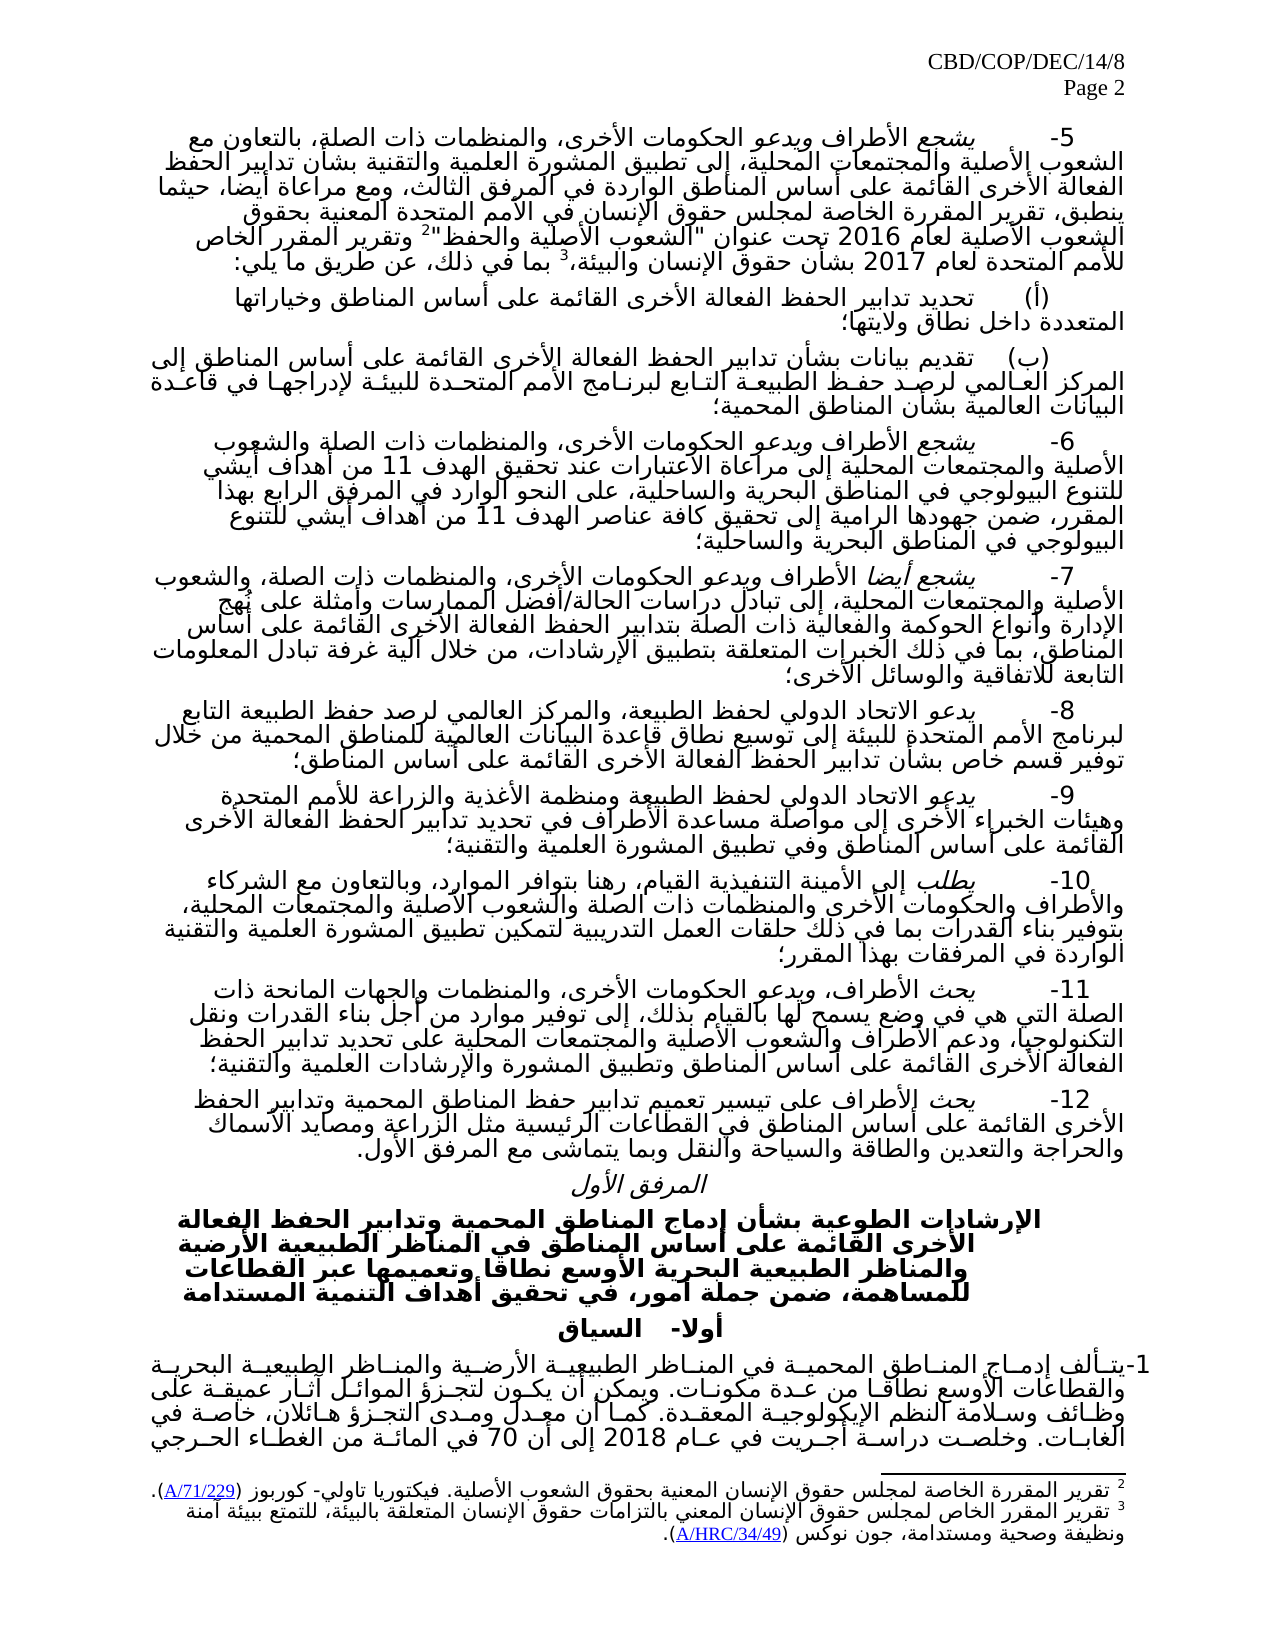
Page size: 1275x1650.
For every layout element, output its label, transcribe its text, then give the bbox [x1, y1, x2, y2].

text أولا- السياق [150, 1318, 1131, 1343]
text (أ) تحديد تدابير الحفظ الفعالة الأخرى القائمة على أساس المناطق وخياراتها المتعددة داخل نطاق ولايتها؛ [150, 286, 1125, 336]
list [150, 1353, 1126, 1452]
list يحث الأطراف على تيسير تعميم تدابير حفظ المناطق المحمية وتدابير الحفظ الأخرى القائمة على أساس المناطق في القطاعات الرئيسية مثل الزراعة ومصايد الأسماك والحراجة والتعدين والطاقة والسياحة والنقل وبما يتماشى مع المرفق الأول. [150, 1088, 1125, 1163]
list يشجع الأطراف ويدعو الحكومات الأخرى، والمنظمات ذات الصلة والشعوب الأصلية والمجتمعات المحلية إلى مراعاة الاعتبارات عند تحقيق الهدف 11 من أهداف أيشي للتنوع البيولوجي في المناطق البحرية والساحلية، على النحو الوارد في المرفق الرابع بهذا المقرر، ضمن جهودها الرامية إلى تحقيق كافة عناصر الهدف 11 من أهداف أيشي للتنوع البيولوجي في المناطق البحرية والساحلية؛ [150, 431, 1125, 555]
list يشجع أيضا الأطراف ويدعو الحكومات الأخرى، والمنظمات ذات الصلة، والشعوب الأصلية والمجتمعات المحلية، إلى تبادل دراسات الحالة/أفضل الممارسات وأمثلة على نُهج الإدارة وأنواع الحوكمة والفعالية ذات الصلة بتدابير الحفظ الفعالة الأخرى القائمة على أساس المناطق، بما في ذلك الخبرات المتعلقة بتطبيق الإرشادات، من خلال آلية غرفة تبادل المعلومات التابعة للاتفاقية والوسائل الأخرى؛ [150, 565, 1125, 689]
list يطلب إلى الأمينة التنفيذية القيام، رهنا بتوافر الموارد، وبالتعاون مع الشركاء والأطراف والحكومات الأخرى والمنظمات ذات الصلة والشعوب الأصلية والمجتمعات المحلية، بتوفير بناء القدرات بما في ذلك حلقات العمل التدريبية لتمكين تطبيق المشورة العلمية والتقنية الواردة في المرفقات بهذا المقرر؛ [150, 869, 1125, 968]
list يدعو الاتحاد الدولي لحفظ الطبيعة ومنظمة الأغذية والزراعة للأمم المتحدة وهيئات الخبراء الأخرى إلى مواصلة مساعدة الأطراف في تحديد تدابير الحفظ الفعالة الأخرى القائمة على أساس المناطق وفي تطبيق المشورة العلمية والتقنية؛ [150, 784, 1125, 859]
list يشجع الأطراف ويدعو الحكومات الأخرى، والمنظمات ذات الصلة، بالتعاون مع الشعوب الأصلية والمجتمعات المحلية، إلى تطبيق المشورة العلمية والتقنية بشأن تدابير الحفظ الفعالة الأخرى القائمة على أساس المناطق الواردة في المرفق الثالث، ومع مراعاة أيضا، حيثما ينطبق، تقرير المقررة الخاصة لمجلس حقوق الإنسان في الأمم المتحدة المعنية بحقوق الشعوب الأصلية لعام 2016 تحت عنوان "الشعوب الأصلية والحفظ" وتقرير المقرر الخاص للأمم المتحدة لعام 2017 بشأن حقوق الإنسان والبيئة، بما في ذلك، عن طريق ما يلي: [150, 127, 1125, 276]
text الإرشادات الطوعية بشأن إدماج المناطق المحمية وتدابير الحفظ الفعالة الأخرى القائمة على أساس المناطق في المناظر الطبيعية الأرضية والمناظر الطبيعية البحرية الأوسع نطاقا وتعميمها عبر القطاعات للمساهمة، ضمن جملة أمور، في تحقيق أهداف التنمية المستدامة [150, 1208, 1069, 1308]
text (ب) تقديم بيانات بشأن تدابير الحفظ الفعالة الأخرى القائمة على أساس المناطق إلى المركز العالمي لرصد حفظ الطبيعة التابع لبرنامج الأمم المتحدة للبيئة لإدراجها في قاعدة البيانات العالمية بشأن المناطق المحمية؛ [150, 346, 1125, 421]
text المرفق الأول [150, 1173, 1125, 1198]
list يحث الأطراف، ويدعو الحكومات الأخرى، والمنظمات والجهات المانحة ذات الصلة التي هي في وضع يسمح لها بالقيام بذلك، إلى توفير موارد من أجل بناء القدرات ونقل التكنولوجيا، ودعم الأطراف والشعوب الأصلية والمجتمعات المحلية على تحديد تدابير الحفظ الفعالة الأخرى القائمة على أساس المناطق وتطبيق المشورة والإرشادات العلمية والتقنية؛ [150, 979, 1125, 1078]
list يدعو الاتحاد الدولي لحفظ الطبيعة، والمركز العالمي لرصد حفظ الطبيعة التابع لبرنامج الأمم المتحدة للبيئة إلى توسيع نطاق قاعدة البيانات العالمية للمناطق المحمية من خلال توفير قسم خاص بشأن تدابير الحفظ الفعالة الأخرى القائمة على أساس المناطق؛ [150, 700, 1125, 774]
